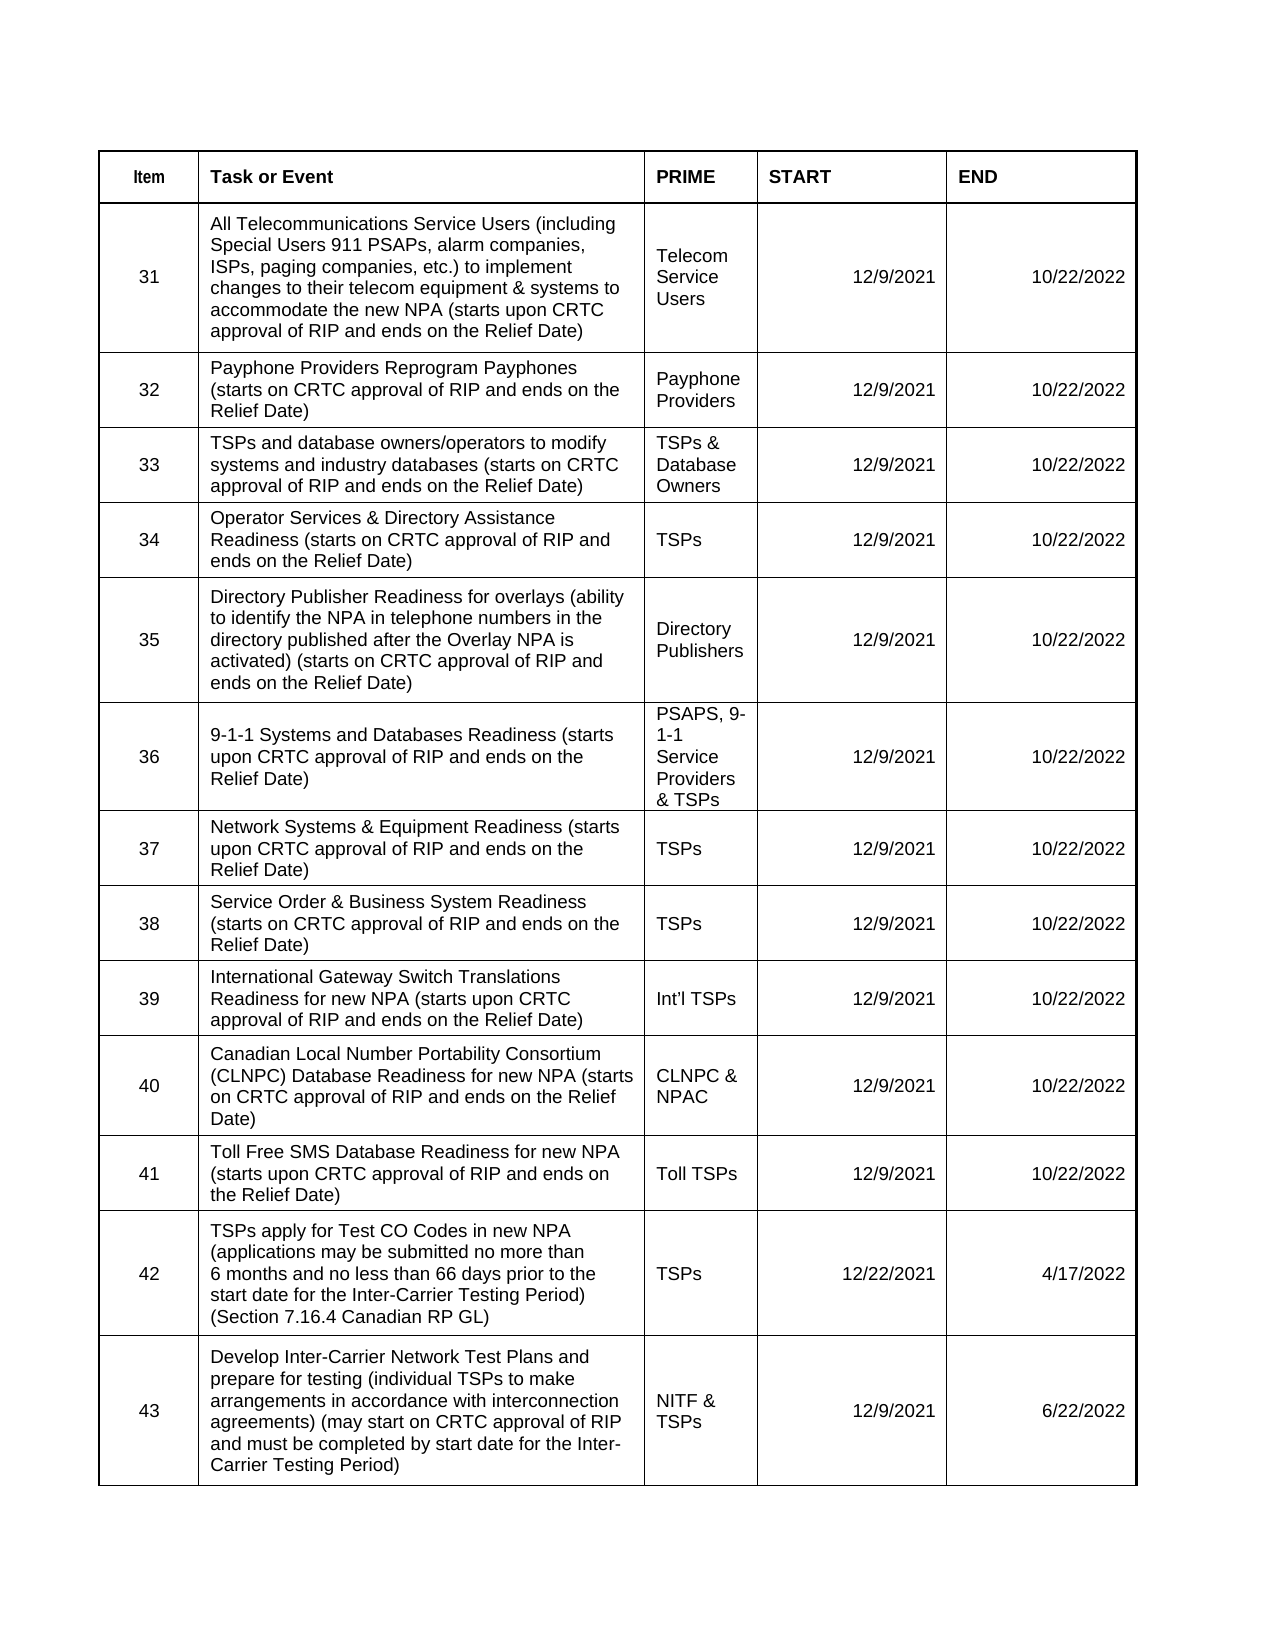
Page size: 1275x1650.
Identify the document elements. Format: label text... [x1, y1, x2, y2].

table_cell 32 [100, 353, 198, 427]
table_cell Network Systems & Equipment Readiness (starts upon CRTC approval of RIP and ends on the Relief Date) [199, 811, 644, 885]
table_cell TSPs [645, 1211, 757, 1335]
table_cell Directory Publishers [645, 578, 757, 702]
table_cell 42 [100, 1211, 198, 1335]
table_cell 12/9/2021 [758, 353, 946, 427]
table_cell 10/22/2022 [947, 428, 1135, 502]
table_cell 12/9/2021 [758, 578, 946, 702]
table_cell CLNPC & NPAC [645, 1036, 757, 1135]
table_cell Toll Free SMS Database Readiness for new NPA (starts upon CRTC approval of RIP and ends on the Relief Date) [199, 1136, 644, 1210]
table_cell 10/22/2022 [947, 353, 1135, 427]
table_cell TSPs & Database Owners [645, 428, 757, 502]
table_cell 6/22/2022 [947, 1336, 1135, 1485]
table_header PRIME [645, 152, 757, 202]
table_cell 39 [100, 961, 198, 1035]
table_cell 10/22/2022 [947, 886, 1135, 960]
table_cell 33 [100, 428, 198, 502]
table_cell 31 [100, 204, 198, 352]
table_cell International Gateway Switch Translations Readiness for new NPA (starts upon CRTC approval of RIP and ends on the Relief Date) [199, 961, 644, 1035]
table_cell 9-1-1 Systems and Databases Readiness (starts upon CRTC approval of RIP and ends on the Relief Date) [199, 703, 644, 810]
table_cell Directory Publisher Readiness for overlays (ability to identify the NPA in telephone numbers in the directory published after the Overlay NPA is activated) (starts on CRTC approval of RIP and ends on the Relief Date) [199, 578, 644, 702]
table_cell 41 [100, 1136, 198, 1210]
table_cell 38 [100, 886, 198, 960]
table_cell Toll TSPs [645, 1136, 757, 1210]
table_header Task or Event [199, 152, 644, 202]
table_header END [947, 152, 1135, 202]
table_cell 10/22/2022 [947, 1036, 1135, 1135]
table_cell 12/9/2021 [758, 1336, 946, 1485]
table_cell 34 [100, 503, 198, 577]
table_cell Int’l TSPs [645, 961, 757, 1035]
table_cell 10/22/2022 [947, 1136, 1135, 1210]
table_cell Telecom Service Users [645, 204, 757, 352]
table_cell 40 [100, 1036, 198, 1135]
table_cell 12/9/2021 [758, 204, 946, 352]
table_cell PSAPS, 9-1-1 Service Providers & TSPs [645, 703, 757, 810]
table_cell 12/9/2021 [758, 1036, 946, 1135]
table_cell TSPs apply for Test CO Codes in new NPA (applications may be submitted no more than 6 months and no less than 66 days prior to the start date for the Inter-Carrier Testing Period) (Section 7.16.4 Canadian RP GL) [199, 1211, 644, 1335]
table_cell 12/22/2021 [758, 1211, 946, 1335]
table_cell TSPs [645, 503, 757, 577]
table_cell 35 [100, 578, 198, 702]
table_cell Operator Services & Directory Assistance Readiness (starts on CRTC approval of RIP and ends on the Relief Date) [199, 503, 644, 577]
table_cell Service Order & Business System Readiness (starts on CRTC approval of RIP and ends on the Relief Date) [199, 886, 644, 960]
table_cell All Telecommunications Service Users (including Special Users 911 PSAPs, alarm companies, ISPs, paging companies, etc.) to implement changes to their telecom equipment & systems to accommodate the new NPA (starts upon CRTC approval of RIP and ends on the Relief Date) [199, 204, 644, 352]
table_cell NITF & TSPs [645, 1336, 757, 1485]
table_cell Canadian Local Number Portability Consortium (CLNPC) Database Readiness for new NPA (starts on CRTC approval of RIP and ends on the Relief Date) [199, 1036, 644, 1135]
table_cell 12/9/2021 [758, 1136, 946, 1210]
table_cell 10/22/2022 [947, 503, 1135, 577]
table_cell 12/9/2021 [758, 886, 946, 960]
table_cell 12/9/2021 [758, 811, 946, 885]
table_cell 4/17/2022 [947, 1211, 1135, 1335]
table_cell 10/22/2022 [947, 961, 1135, 1035]
table_cell Payphone Providers [645, 353, 757, 427]
table_cell 10/22/2022 [947, 204, 1135, 352]
table_cell 37 [100, 811, 198, 885]
table_cell 10/22/2022 [947, 811, 1135, 885]
table_cell TSPs and database owners/operators to modify systems and industry databases (starts on CRTC approval of RIP and ends on the Relief Date) [199, 428, 644, 502]
table_cell 43 [100, 1336, 198, 1485]
table_cell TSPs [645, 811, 757, 885]
table_header START [758, 152, 946, 202]
table_cell 10/22/2022 [947, 703, 1135, 810]
table_cell 12/9/2021 [758, 961, 946, 1035]
table_cell TSPs [645, 886, 757, 960]
table_cell 12/9/2021 [758, 703, 946, 810]
table_cell 12/9/2021 [758, 428, 946, 502]
table_cell 10/22/2022 [947, 578, 1135, 702]
table_cell 12/9/2021 [758, 503, 946, 577]
table_cell Develop Inter-Carrier Network Test Plans and prepare for testing (individual TSPs to make arrangements in accordance with interconnection agreements) (may start on CRTC approval of RIP and must be completed by start date for the Inter-Carrier Testing Period) [199, 1336, 644, 1485]
table_cell 36 [100, 703, 198, 810]
table_header Item [100, 152, 198, 202]
table_cell Payphone Providers Reprogram Payphones (starts on CRTC approval of RIP and ends on the Relief Date) [199, 353, 644, 427]
